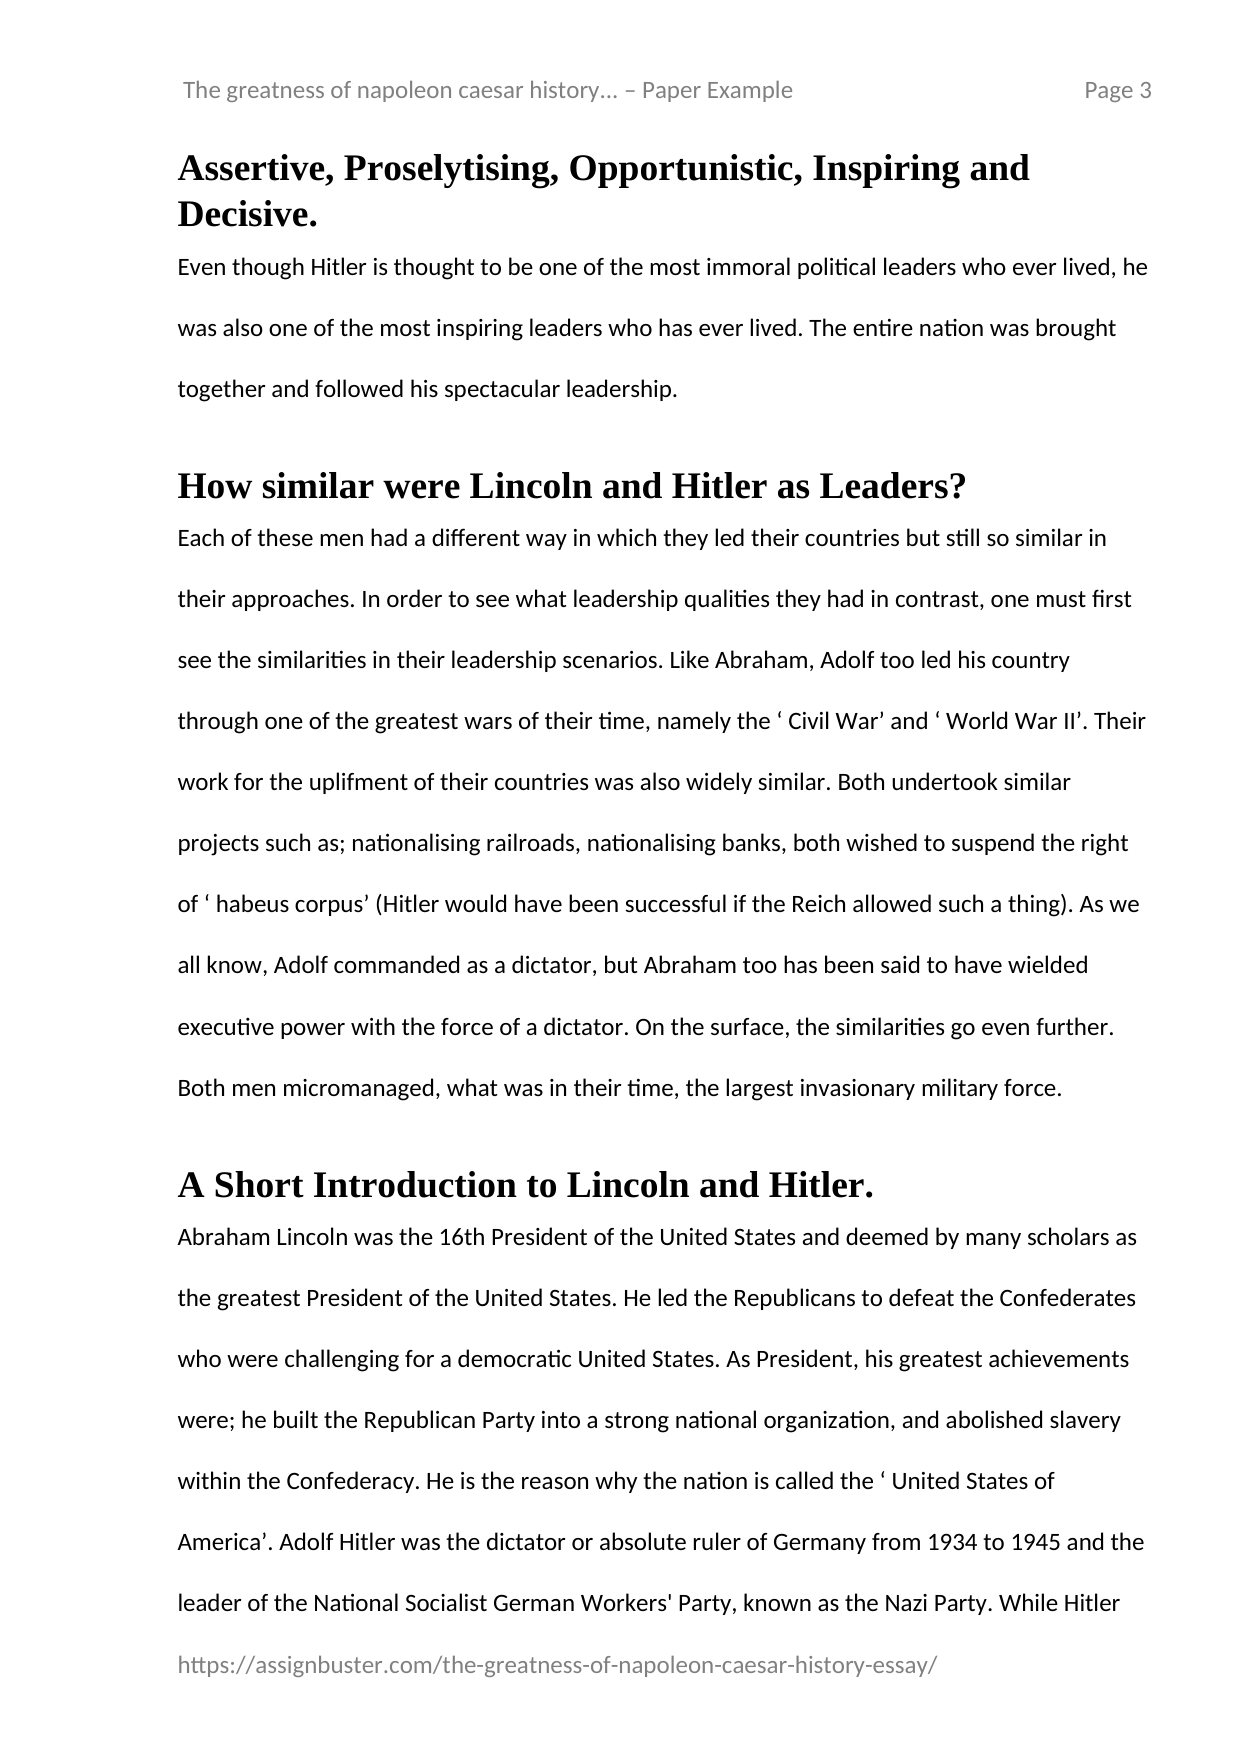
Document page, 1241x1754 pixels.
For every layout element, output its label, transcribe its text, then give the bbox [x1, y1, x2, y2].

subtitle Assertive, Proselytising, Opportunistic, Inspiring and Decisive. [177, 145, 1152, 235]
subtitle A Short Introduction to Lincoln and Hitler. [177, 1162, 1152, 1205]
text Even though Hitler is thought to be one of the most immoral political leaders who ever lived, he was also one of the most inspiring leaders who has ever lived. The entire nation was brought together and followed his spectacular leadership. [177, 251, 1152, 403]
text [177, 1221, 1152, 1618]
text Each of these men had a different way in which they led their countries but still so similar in their approaches. In order to see what leadership qualities they had in contrast, one must first see the similarities in their leadership scenarios. Like Abraham, Adolf too led his country through one of the greatest wars of their time, namely the ‘ Civil War’ and ‘ World War II’. Their work for the uplifment of their countries was also widely similar. Both undertook similar projects such as; nationalising railroads, nationalising banks, both wished to suspend the right of ‘ habeus corpus’ (Hitler would have been successful if the Reich allowed such a thing). As we all know, Adolf commanded as a dictator, but Abraham too has been said to have wielded executive power with the force of a dictator. On the surface, the similarities go even further. Both men micromanaged, what was in their time, the largest invasionary military force. [177, 522, 1152, 1102]
subtitle How similar were Lincoln and Hitler as Leaders? [177, 463, 1152, 506]
